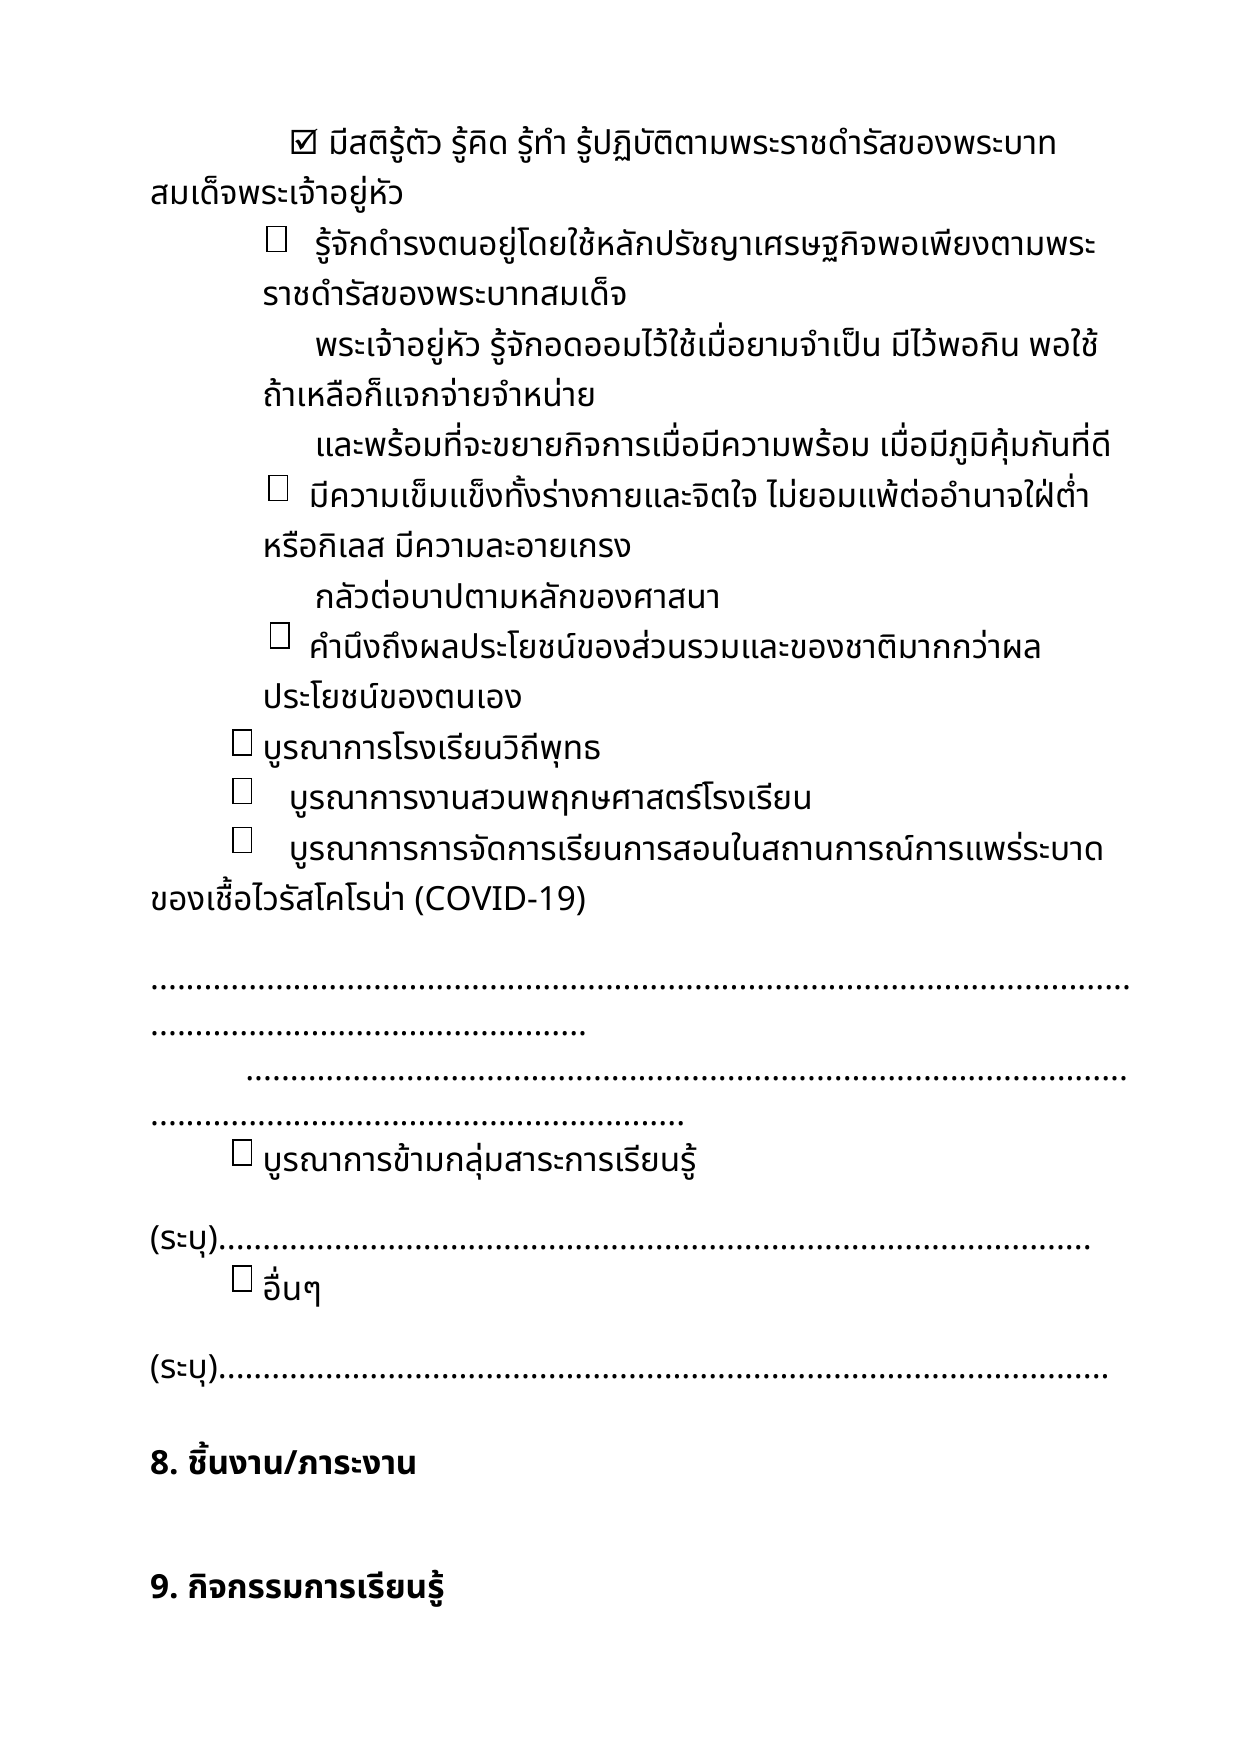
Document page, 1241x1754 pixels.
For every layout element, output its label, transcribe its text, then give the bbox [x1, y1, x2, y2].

text คำนึงถึงผลประโยชน์ของส่วนรวมและของชาติมากกว่าผลประโยชน์ของตนเอง [262, 623, 1135, 724]
text มีความเข็มแข็งทั้งร่างกายและจิตใจ ไม่ยอมแพ้ต่ออำนาจใฝ่ต่ำหรือกิเลส มีความละอายเกรง [262, 472, 1135, 573]
text และพร้อมที่จะขยายกิจการเมื่อมีความพร้อม เมื่อมีภูมิคุ้มกันที่ดี [262, 421, 1135, 472]
text กลัวต่อบาปตามหลักของศาสนา [262, 573, 1135, 623]
text บูรณาการงานสวนพฤกษศาสตร์โรงเรียน [150, 774, 1135, 825]
text รู้จักดำรงตนอยู่โดยใช้หลักปรัชญาเศรษฐกิจพอเพียงตามพระราชดำรัสของพระบาทสมเด็จ [262, 220, 1135, 321]
text ............................................................................................................................................................... [150, 926, 1135, 1045]
text อื่นๆ [150, 1264, 1135, 1315]
text บูรณาการโรงเรียนวิถีพุทธ [150, 724, 1135, 774]
text บูรณาการการจัดการเรียนการสอนในสถานการณ์การแพร่ระบาดของเชื้อไวรัสโคโรน่า (COVID-19) [150, 825, 1135, 926]
text บูรณาการข้ามกลุ่มสาระการเรียนรู้ [150, 1136, 1135, 1186]
text 9. กิจกรรมการเรียนรู้ [150, 1563, 1135, 1614]
text (ระบุ).................................................................................................... [150, 1315, 1135, 1394]
text 8. ชิ้นงาน/ภาระงาน [150, 1439, 1135, 1490]
text ............................................................................................................................................................... [150, 1045, 1135, 1136]
text (ระบุ).................................................................................................. [150, 1186, 1135, 1264]
text พระเจ้าอยู่หัว รู้จักอดออมไว้ใช้เมื่อยามจำเป็น มีไว้พอกิน พอใช้ ถ้าเหลือก็แจกจ่ายจำหน่าย [262, 321, 1135, 421]
text มีสติรู้ตัว รู้คิด รู้ทำ รู้ปฏิบัติตามพระราชดำรัสของพระบาทสมเด็จพระเจ้าอยู่หัว [150, 119, 1135, 220]
